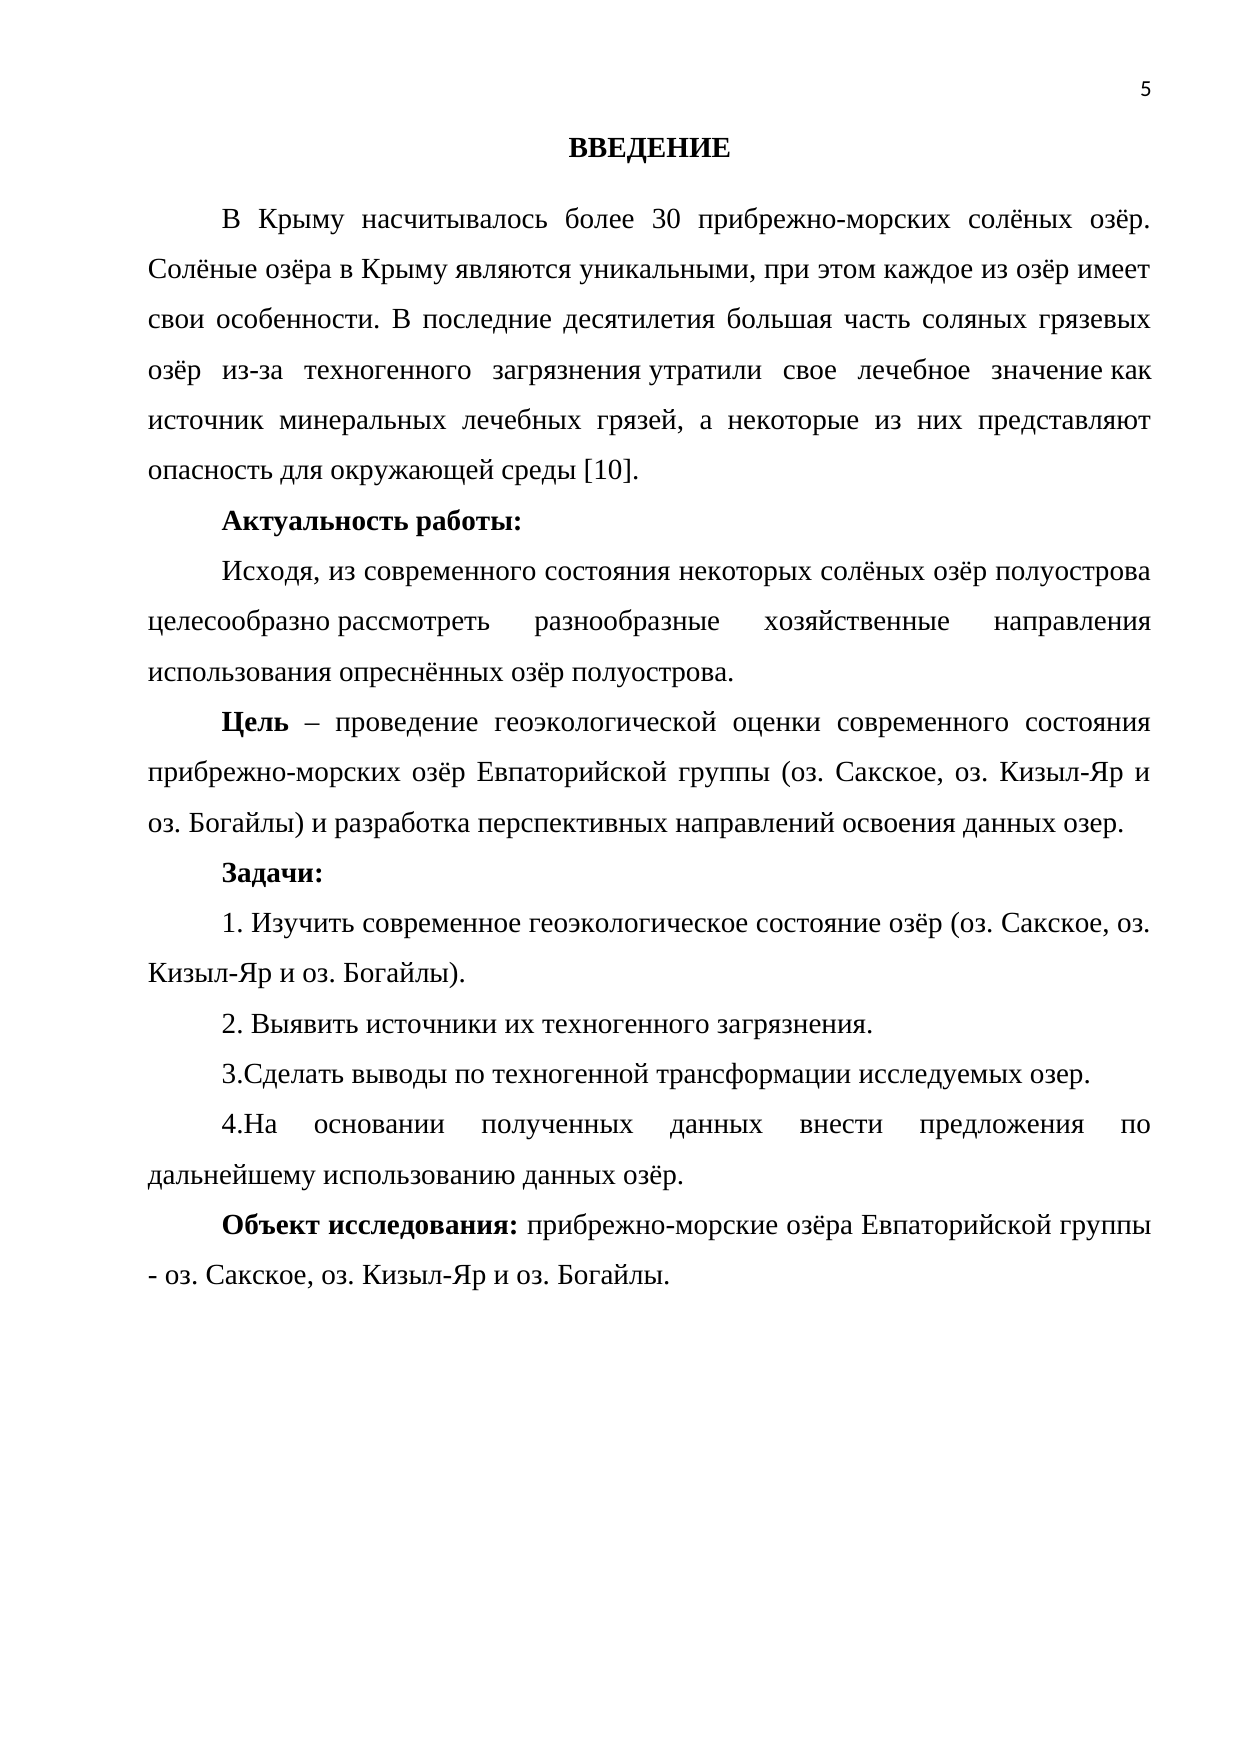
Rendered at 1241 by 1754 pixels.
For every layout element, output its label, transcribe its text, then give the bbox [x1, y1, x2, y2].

text 3.Сделать выводы по техногенной трансформации исследуемых озер. [148, 1056, 1152, 1090]
text В Крыму насчитывалось более 30 прибрежно-морских солёных озёр. Солёные озёра в Крыму являются уникальными, при этом каждое из озёр имеет свои особенности. В последние десятилетия большая часть соляных грязевых озёр из-за техногенного загрязнения утратили свое лечебное значение как источник минеральных лечебных грязей, а некоторые из них представляют опасность для окружающей среды [10]. [148, 201, 1152, 486]
text Объект исследования: прибрежно-морские озёра Евпаторийской группы - оз. Сакское, оз. Кизыл-Яр и оз. Богайлы. [148, 1207, 1152, 1291]
text 4.На основании полученных данных внести предложения по дальнейшему использованию данных озёр. [148, 1107, 1152, 1190]
text 1. Изучить современное геоэкологическое состояние озёр (оз. Сакское, оз. Кизыл-Яр и оз. Богайлы). [148, 905, 1152, 989]
text Цель – проведение геоэкологической оценки современного состояния прибрежно-морских озёр Евпаторийской группы (оз. Сакское, оз. Кизыл-Яр и оз. Богайлы) и разработка перспективных направлений освоения данных озер. [148, 704, 1152, 838]
text 2. Выявить источники их техногенного загрязнения. [148, 1006, 1152, 1039]
text Актуальность работы: [148, 503, 1152, 536]
text Задачи: [148, 855, 1152, 888]
text Исходя, из современного состояния некоторых солёных озёр полуострова целесообразно рассмотреть разнообразные хозяйственные направления использования опреснённых озёр полуострова. [148, 553, 1152, 687]
text ВВЕДЕНИЕ [148, 130, 1152, 163]
